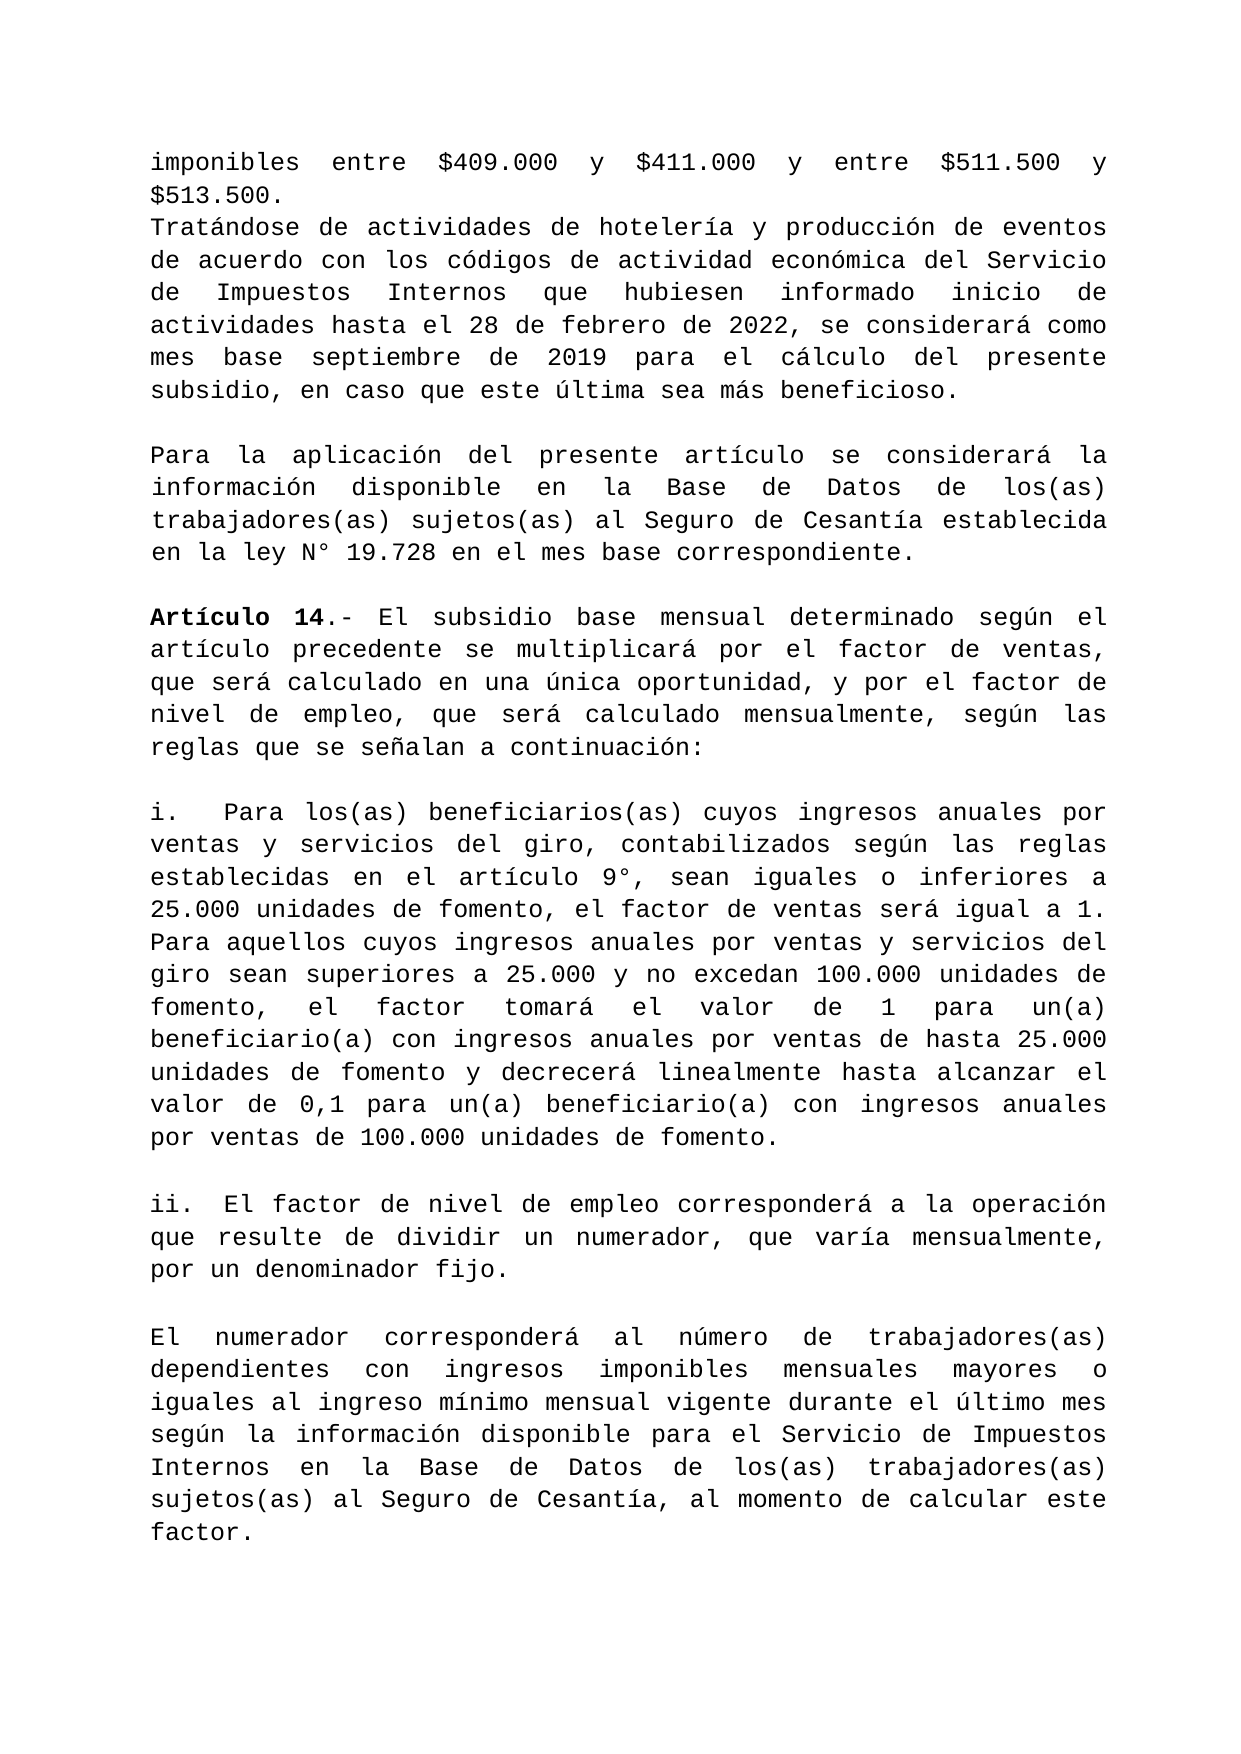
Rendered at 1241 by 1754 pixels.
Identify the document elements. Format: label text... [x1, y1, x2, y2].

list El factor de nivel de empleo corresponderá a la operación que resulte de dividir un numerador, que varía mensualmente, por un denominador fijo. [150, 1192, 1107, 1285]
text Para la aplicación del presente artículo se considerará la información disponible en la Base de Datos de los(as) trabajadores(as) sujetos(as) al Seguro de Cesantía establecida en la ley N° 19.728 en el mes base correspondiente. [150, 442, 1107, 568]
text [150, 150, 1107, 211]
text Artículo 14.- El subsidio base mensual determinado según el artículo precedente se multiplicará por el factor de ventas, que será calculado en una única oportunidad, y por el factor de nivel de empleo, que será calculado mensualmente, según las reglas que se señalan a continuación: [150, 604, 1107, 763]
list Para los(as) beneficiarios(as) cuyos ingresos anuales por ventas y servicios del giro, contabilizados según las reglas establecidas en el artículo 9°, sean iguales o inferiores a 25.000 unidades de fomento, el factor de ventas será igual a 1. Para aquellos cuyos ingresos anuales por ventas y servicios del giro sean superiores a 25.000 y no excedan 100.000 unidades de fomento, el factor tomará el valor de 1 para un(a) beneficiario(a) con ingresos anuales por ventas de hasta 25.000 unidades de fomento y decrecerá linealmente hasta alcanzar el valor de 0,1 para un(a) beneficiario(a) con ingresos anuales por ventas de 100.000 unidades de fomento. [150, 799, 1107, 1153]
text El numerador corresponderá al número de trabajadores(as) dependientes con ingresos imponibles mensuales mayores o iguales al ingreso mínimo mensual vigente durante el último mes según la información disponible para el Servicio de Impuestos Internos en la Base de Datos de los(as) trabajadores(as) sujetos(as) al Seguro de Cesantía, al momento de calcular este factor. [150, 1324, 1107, 1548]
text Tratándose de actividades de hotelería y producción de eventos de acuerdo con los códigos de actividad económica del Servicio de Impuestos Internos que hubiesen informado inicio de actividades hasta el 28 de febrero de 2022, se considerará como mes base septiembre de 2019 para el cálculo del presente subsidio, en caso que este última sea más beneficioso. [150, 215, 1107, 406]
